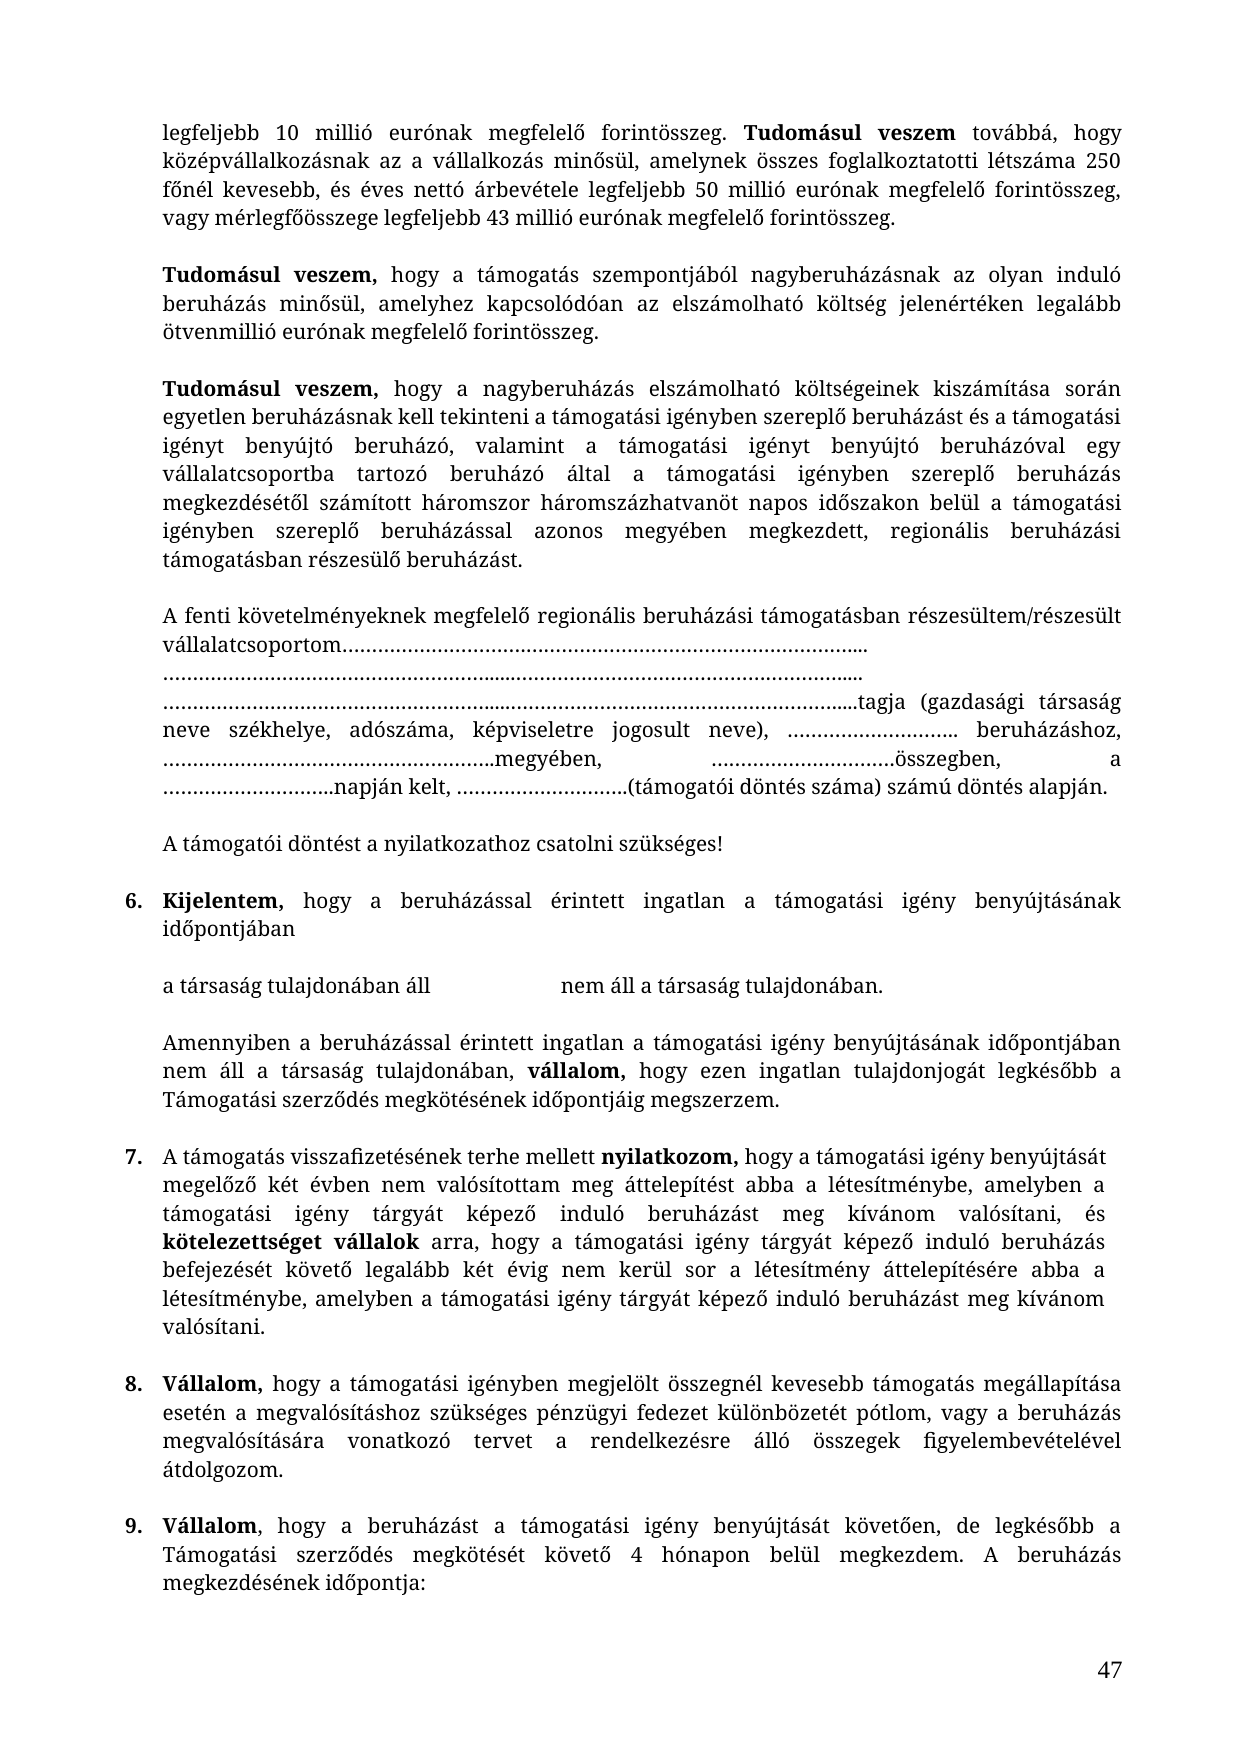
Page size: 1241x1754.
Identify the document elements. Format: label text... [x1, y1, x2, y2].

text a társaság tulajdonában áll nem áll a társaság tulajdonában. [162, 971, 1122, 1000]
text A támogatói döntést a nyilatkozathoz csatolni szükséges! [162, 829, 1122, 857]
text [162, 118, 1122, 232]
list Vállalom, hogy a beruházást a támogatási igény benyújtását követően, de legkésőbb a Támogatási szerződés megkötését követő 4 hónapon belül megkezdem. A beruházás megkezdésének időpontja: [125, 1512, 1122, 1597]
list Vállalom, hogy a támogatási igényben megjelölt összegnél kevesebb támogatás megállapítása esetén a megvalósításhoz szükséges pénzügyi fedezet különbözetét pótlom, vagy a beruházás megvalósítására vonatkozó tervet a rendelkezésre álló összegek figyelembevételével átdolgozom. [125, 1369, 1122, 1483]
text Tudomásul veszem, hogy a nagyberuházás elszámolható költségeinek kiszámítása során egyetlen beruházásnak kell tekinteni a támogatási igényben szereplő beruházást és a támogatási igényt benyújtó beruházó, valamint a támogatási igényt benyújtó beruházóval egy vállalatcsoportba tartozó beruházó által a támogatási igényben szereplő beruházás megkezdésétől számított háromszor háromszázhatvanöt napos időszakon belül a támogatási igényben szereplő beruházással azonos megyében megkezdett, regionális beruházási támogatásban részesülő beruházást. [162, 374, 1122, 573]
list A támogatás visszafizetésének terhe mellett nyilatkozom, hogy a támogatási igény benyújtását megelőző két évben nem valósítottam meg áttelepítést abba a létesítménybe, amelyben a támogatási igény tárgyát képező induló beruházást meg kívánom valósítani, és kötelezettséget vállalok arra, hogy a támogatási igény tárgyát képező induló beruházás befejezését követő legalább két évig nem kerül sor a létesítmény áttelepítésére abba a létesítménybe, amelyben a támogatási igény tárgyát képező induló beruházást meg kívánom valósítani. [125, 1142, 1106, 1341]
text A fenti követelményeknek megfelelő regionális beruházási támogatásban részesültem/részesült vállalatcsoportom………………………….………………………………………………....………………………………………………......……………………………………………….....……………………………………………….....……………………………………………….....tagja (gazdasági társaság neve székhelye, adószáma, képviseletre jogosult neve), ……………………….. beruházáshoz, ………………………………………………..megyében, ………………………….összegben, a ………………………..napján kelt, ………………………..(támogatói döntés száma) számú döntés alapján. [162, 602, 1122, 801]
text Tudomásul veszem, hogy a támogatás szempontjából nagyberuházásnak az olyan induló beruházás minősül, amelyhez kapcsolódóan az elszámolható költség jelenértéken legalább ötvenmillió eurónak megfelelő forintösszeg. [162, 260, 1122, 346]
text Amennyiben a beruházással érintett ingatlan a támogatási igény benyújtásának időpontjában nem áll a társaság tulajdonában, vállalom, hogy ezen ingatlan tulajdonjogát legkésőbb a Támogatási szerződés megkötésének időpontjáig megszerzem. [162, 1028, 1122, 1113]
list Kijelentem, hogy a beruházással érintett ingatlan a támogatási igény benyújtásának időpontjában [125, 886, 1122, 943]
